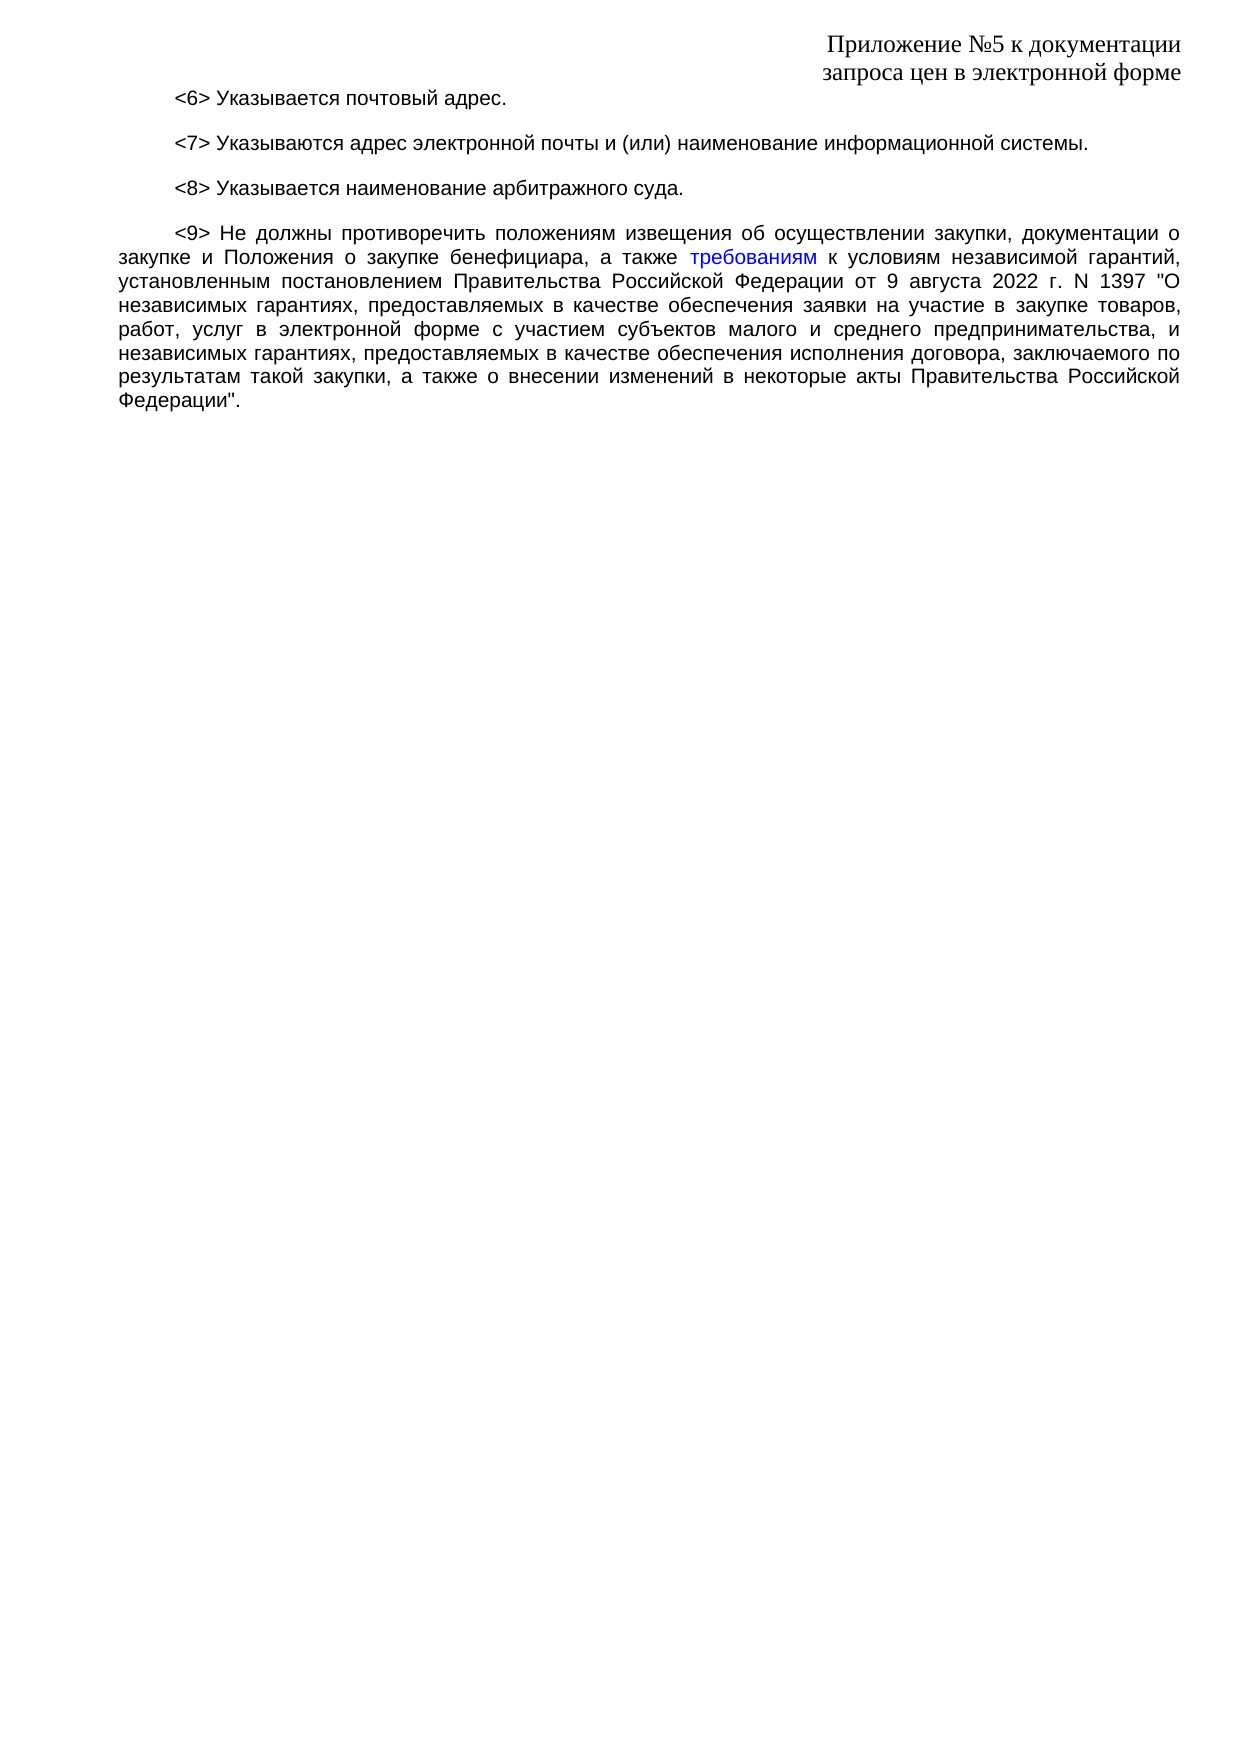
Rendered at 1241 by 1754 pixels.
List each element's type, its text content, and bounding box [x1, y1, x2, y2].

text <6> Указывается почтовый адрес. [118, 86, 1181, 110]
text <8> Указывается наименование арбитражного суда. [118, 176, 1181, 200]
text <7> Указываются адрес электронной почты и (или) наименование информационной системы. [118, 131, 1181, 155]
text <9> Не должны противоречить положениям извещения об осуществлении закупки, документации о закупке и Положения о закупке бенефициара, а также требованиям к условиям независимой гарантий, установленным постановлением Правительства Российской Федерации от 9 августа 2022 г. N 1397 "О независимых гарантиях, предоставляемых в качестве обеспечения заявки на участие в закупке товаров, работ, услуг в электронной форме с участием субъектов малого и среднего предпринимательства, и независимых гарантиях, предоставляемых в качестве обеспечения исполнения договора, заключаемого по результатам такой закупки, а также о внесении изменений в некоторые акты Правительства Российской Федерации". [118, 221, 1181, 412]
